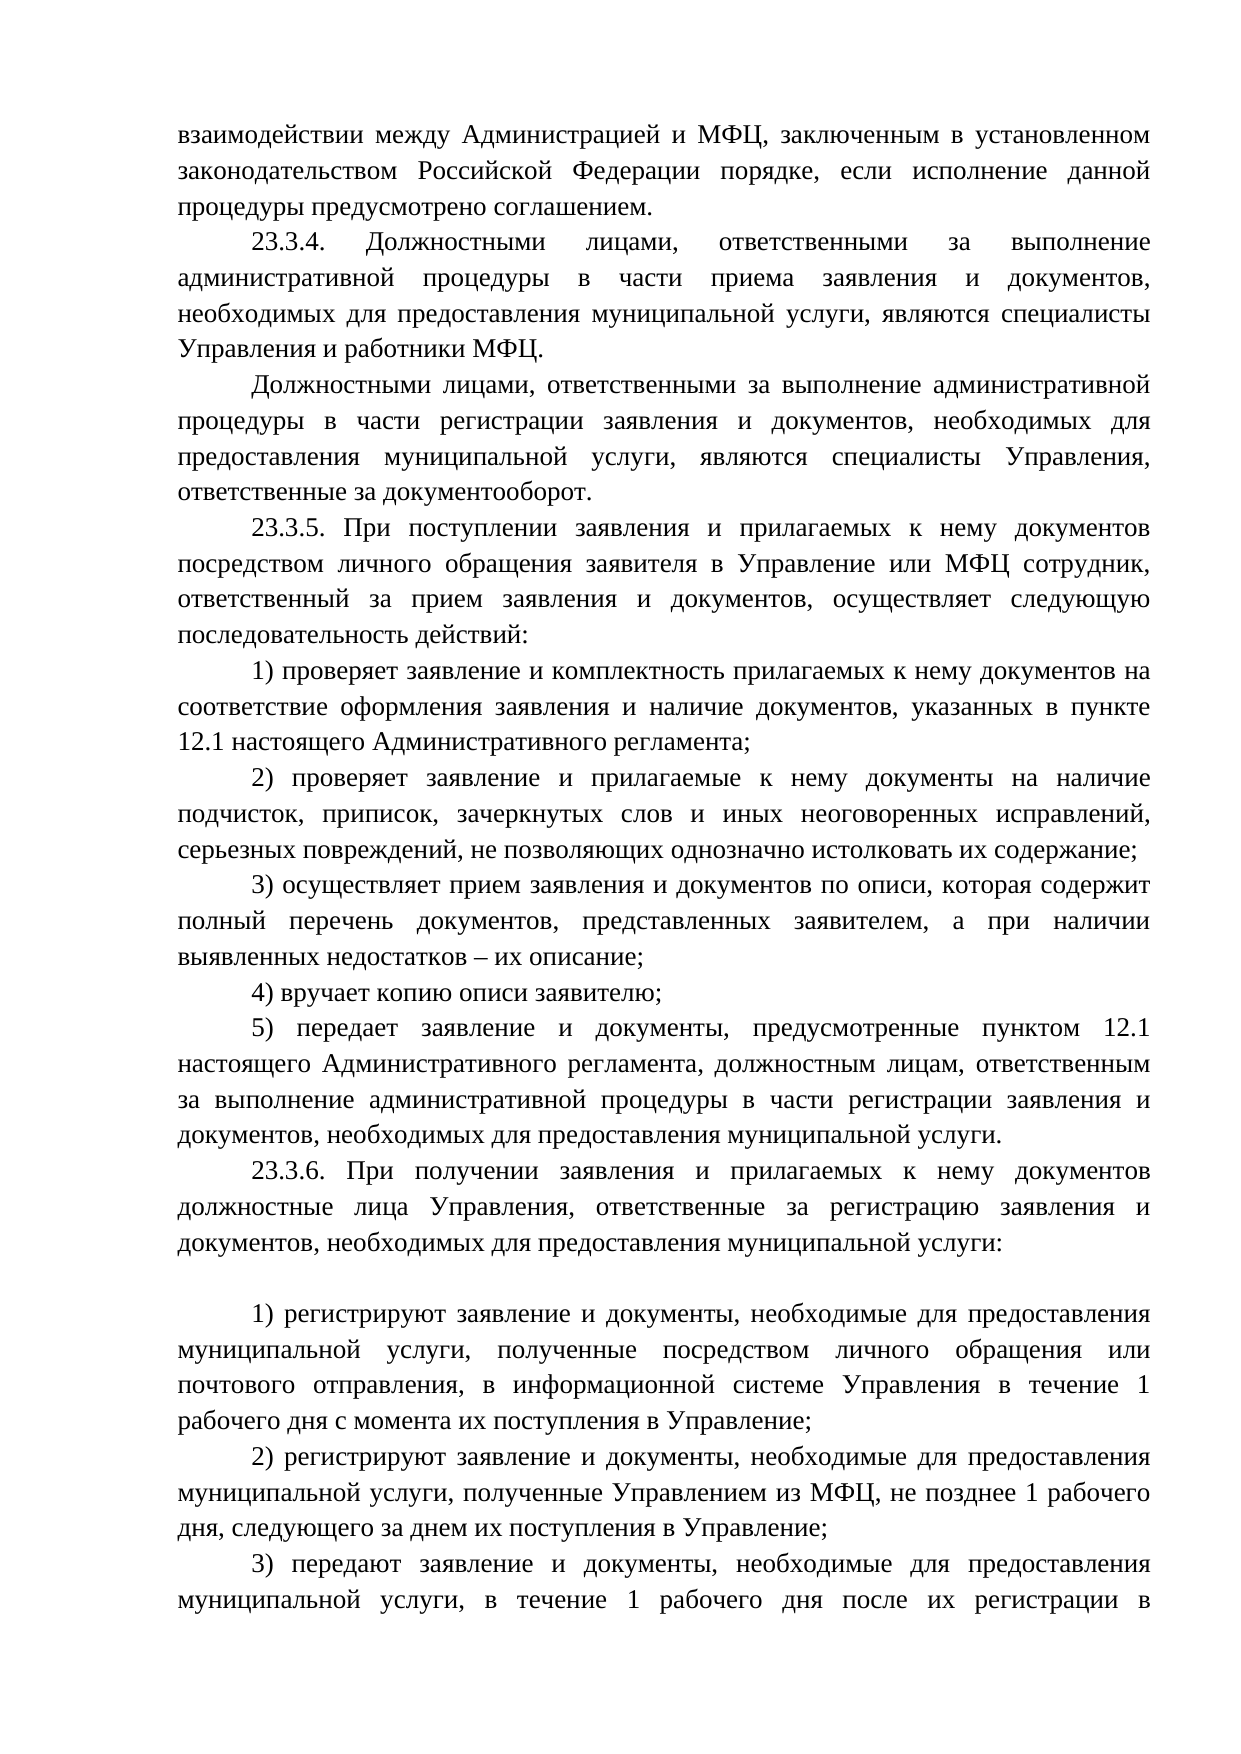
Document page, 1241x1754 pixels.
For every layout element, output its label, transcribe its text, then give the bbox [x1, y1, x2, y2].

text 5) передает заявление и документы, предусмотренные пунктом 12.1 настоящего Административного регламента, должностным лицам, ответственным за выполнение административной процедуры в части регистрации заявления и документов, необходимых для предоставления муниципальной услуги. [177, 1011, 1152, 1150]
text 1) проверяет заявление и комплектность прилагаемых к нему документов на соответствие оформления заявления и наличие документов, указанных в пункте 12.1 настоящего Административного регламента; [177, 654, 1152, 757]
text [177, 118, 1152, 221]
text Должностными лицами, ответственными за выполнение административной процедуры в части регистрации заявления и документов, необходимых для предоставления муниципальной услуги, являются специалисты Управления, ответственные за документооборот. [177, 368, 1152, 507]
text 1) регистрируют заявление и документы, необходимые для предоставления муниципальной услуги, полученные посредством личного обращения или почтового отправления, в информационной системе Управления в течение 1 рабочего дня с момента их поступления в Управление; [177, 1297, 1152, 1436]
text 3) осуществляет прием заявления и документов по описи, которая содержит полный перечень документов, представленных заявителем, а при наличии выявленных недостатков – их описание; [177, 868, 1152, 971]
text 2) проверяет заявление и прилагаемые к нему документы на наличие подчисток, приписок, зачеркнутых слов и иных неоговоренных исправлений, серьезных повреждений, не позволяющих однозначно истолковать их содержание; [177, 761, 1152, 864]
text 23.3.4. Должностными лицами, ответственными за выполнение административной процедуры в части приема заявления и документов, необходимых для предоставления муниципальной услуги, являются специалисты Управления и работники МФЦ. [177, 225, 1152, 364]
text 23.3.6. При получении заявления и прилагаемых к нему документов должностные лица Управления, ответственные за регистрацию заявления и документов, необходимых для предоставления муниципальной услуги: [177, 1154, 1152, 1257]
text 23.3.5. При поступлении заявления и прилагаемых к нему документов посредством личного обращения заявителя в Управление или МФЦ сотрудник, ответственный за прием заявления и документов, осуществляет следующую последовательность действий: [177, 511, 1152, 649]
text 4) вручает копию описи заявителю; [177, 976, 1152, 1007]
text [177, 1547, 1152, 1614]
text 2) регистрируют заявление и документы, необходимые для предоставления муниципальной услуги, полученные Управлением из МФЦ, не позднее 1 рабочего дня, следующего за днем их поступления в Управление; [177, 1440, 1152, 1543]
